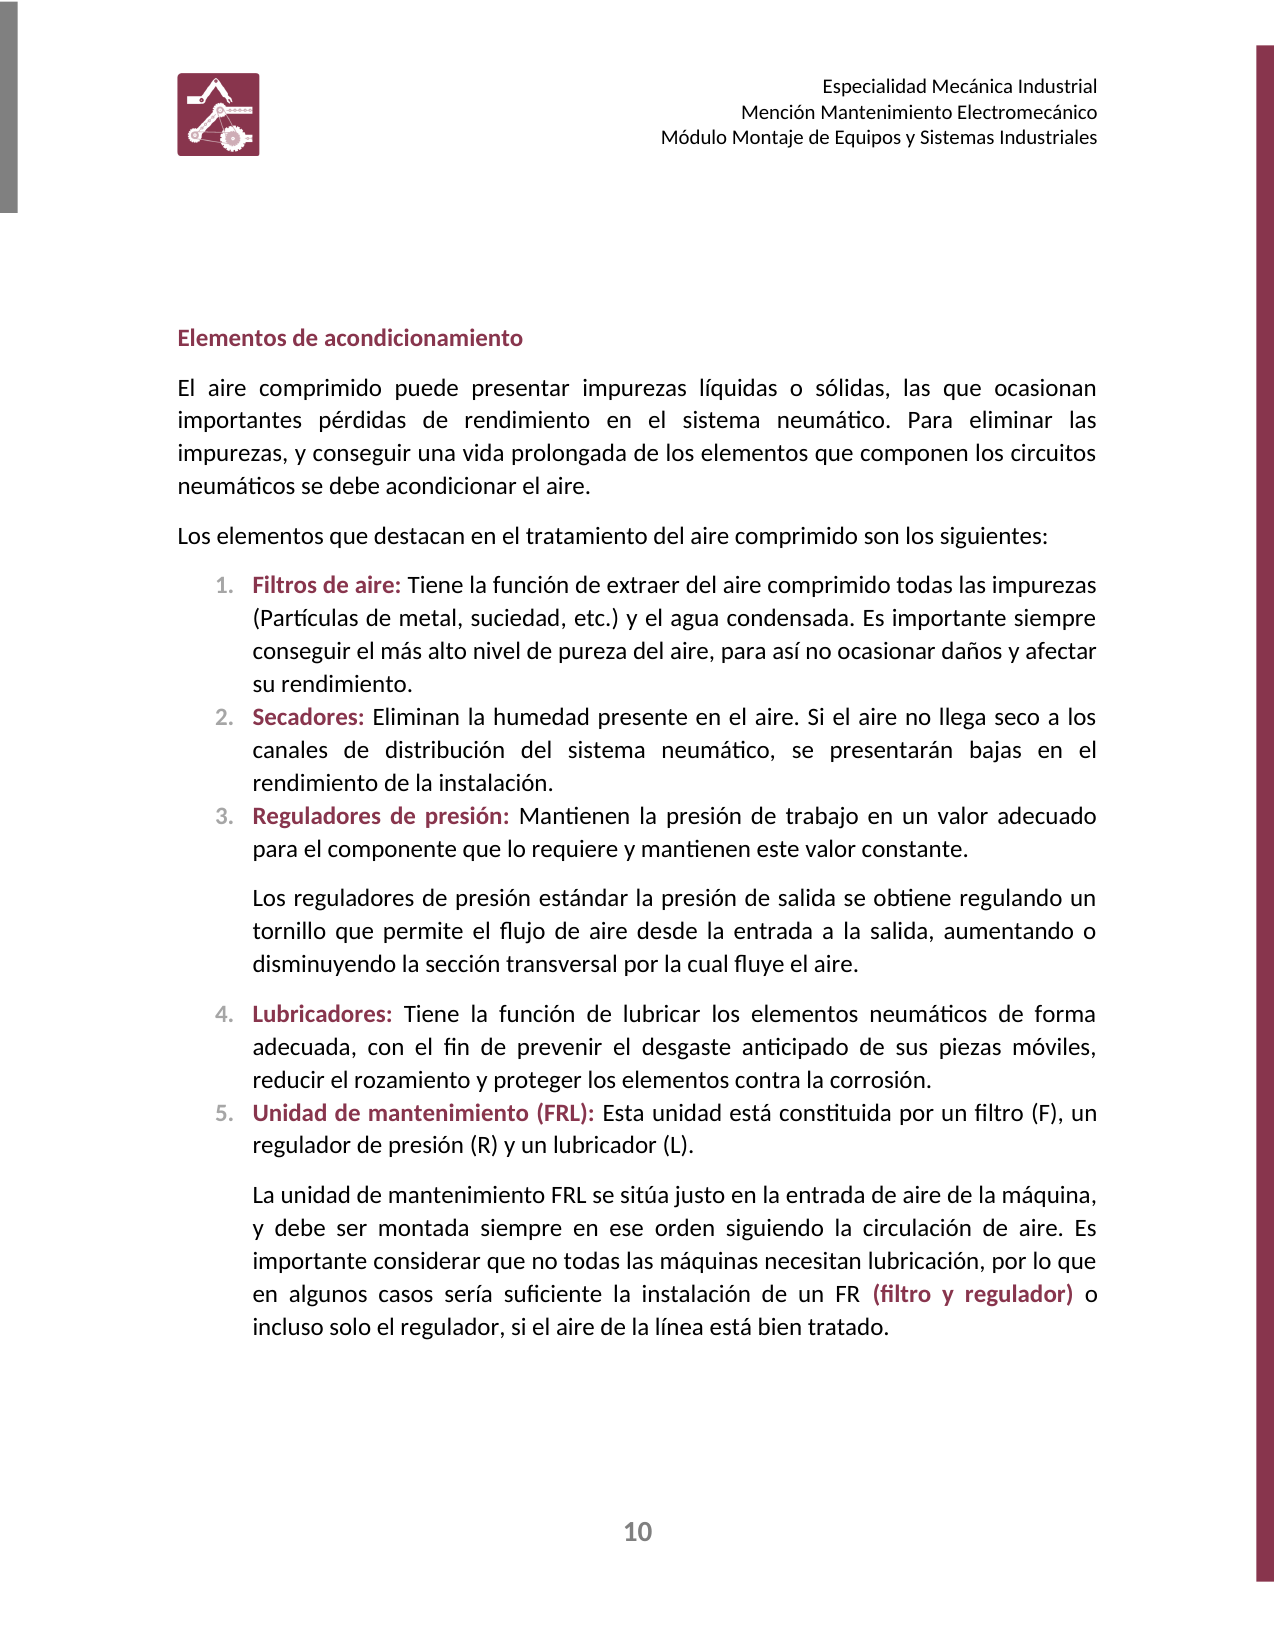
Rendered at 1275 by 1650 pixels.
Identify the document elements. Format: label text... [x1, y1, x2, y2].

text Elementos de acondicionamiento [177, 322, 1098, 353]
text El aire comprimido puede presentar impurezas líquidas o sólidas, las que ocasionan importantes pérdidas de rendimiento en el sistema neumático. Para eliminar las impurezas, y conseguir una vida prolongada de los elementos que componen los circuitos neumáticos se debe acondicionar el aire. [177, 372, 1098, 501]
list Reguladores de presión: Mantienen la presión de trabajo en un valor adecuado para el componente que lo requiere y mantienen este valor constante. [215, 800, 1098, 863]
text Los reguladores de presión estándar la presión de salida se obtiene regulando un tornillo que permite el flujo de aire desde la entrada a la salida, aumentando o disminuyendo la sección transversal por la cual fluye el aire. [252, 883, 1098, 979]
text Los elementos que destacan en el tratamiento del aire comprimido son los siguientes: [177, 520, 1098, 551]
picture [177, 73, 260, 156]
text La unidad de mantenimiento FRL se sitúa justo en la entrada de aire de la máquina, y debe ser montada siempre en ese orden siguiendo la circulación de aire. Es importante considerar que no todas las máquinas necesitan lubricación, por lo que en algunos casos sería suficiente la instalación de un FR (filtro y regulador) o incluso solo el regulador, si el aire de la línea está bien tratado. [252, 1179, 1098, 1341]
list Filtros de aire: Tiene la función de extraer del aire comprimido todas las impurezas (Partículas de metal, suciedad, etc.) y el agua condensada. Es importante siempre conseguir el más alto nivel de pureza del aire, para así no ocasionar daños y afectar su rendimiento. [215, 570, 1098, 699]
list Unidad de mantenimiento (FRL): Esta unidad está constituida por un filtro (F), un regulador de presión (R) y un lubricador (L). [215, 1097, 1098, 1160]
list Lubricadores: Tiene la función de lubricar los elementos neumáticos de forma adecuada, con el fin de prevenir el desgaste anticipado de sus piezas móviles, reducir el rozamiento y proteger los elementos contra la corrosión. [215, 998, 1098, 1094]
list Secadores: Eliminan la humedad presente en el aire. Si el aire no llega seco a los canales de distribución del sistema neumático, se presentarán bajas en el rendimiento de la instalación. [215, 701, 1098, 798]
